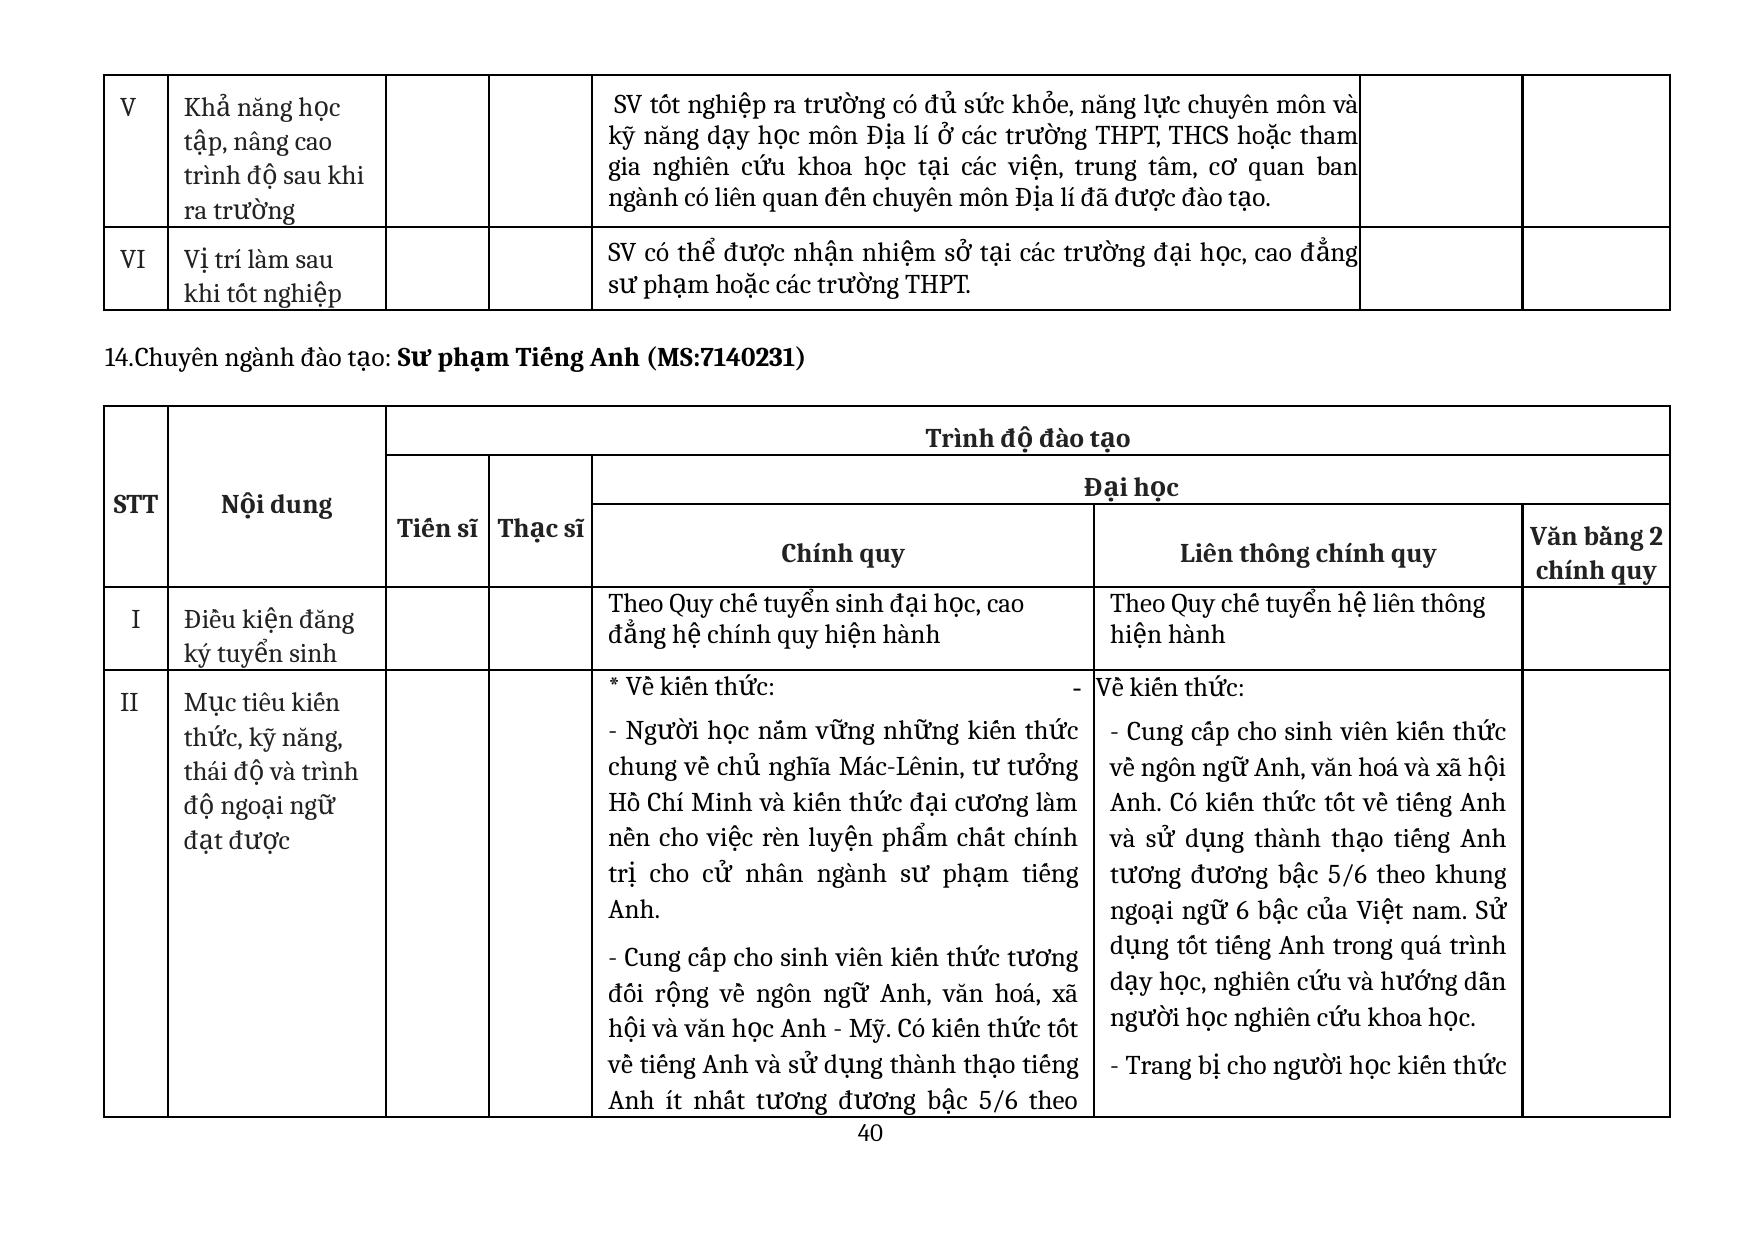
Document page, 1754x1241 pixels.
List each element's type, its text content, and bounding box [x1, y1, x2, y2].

table_cell [387, 228, 488, 309]
list Chuyên ngành đào tạo: Sư phạm Tiếng Anh (MS:7140231) [105, 342, 1635, 374]
table_cell [1524, 671, 1669, 1116]
table_cell [490, 76, 591, 226]
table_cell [1095, 671, 1521, 1116]
table_cell Chính quy [593, 505, 1093, 586]
table_cell [490, 588, 591, 669]
table_cell Đại học [593, 456, 1669, 503]
table_cell [490, 228, 591, 309]
table_cell [490, 671, 591, 1116]
table_cell [1524, 228, 1669, 309]
table_header Trình độ đào tạo [387, 407, 1669, 454]
table_cell [387, 671, 488, 1116]
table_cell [593, 671, 1093, 1116]
table_header STT [105, 407, 167, 586]
table_cell Văn bằng 2 chính quy [1524, 505, 1669, 586]
table_cell I [105, 588, 167, 669]
table_cell Tiến sĩ [387, 456, 488, 586]
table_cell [169, 671, 385, 1116]
table_cell [1361, 76, 1521, 226]
table_cell [1361, 228, 1521, 309]
table_cell Khả năng học tập, nâng cao trình độ sau khi ra trường [169, 76, 385, 226]
table_cell [1524, 76, 1669, 226]
table_cell [1524, 588, 1669, 669]
table_cell Theo Quy chế tuyển hệ liên thông hiện hành [1095, 588, 1521, 669]
table_header Nội dung [169, 407, 385, 586]
table_cell Theo Quy chế tuyển sinh đại học, cao đẳng hệ chính quy hiện hành [593, 588, 1093, 669]
table_cell [387, 588, 488, 669]
table_cell II [105, 671, 167, 1116]
table_cell V [105, 76, 167, 226]
table_cell Vị trí làm sau khi tốt nghiệp [169, 228, 385, 309]
table_cell Điều kiện đăng ký tuyển sinh [169, 588, 385, 669]
table_cell VI [105, 228, 167, 309]
table_cell Liên thông chính quy [1095, 505, 1521, 586]
table_cell [387, 76, 488, 226]
table_cell SV có thể được nhận nhiệm sở tại các trường đại học, cao đẳng sư phạm hoặc các trường THPT. [593, 228, 1359, 309]
table_cell Thạc sĩ [490, 456, 591, 586]
table_cell SV tốt nghiệp ra trường có đủ sức khỏe, năng lực chuyên môn và kỹ năng dạy học môn Địa lí ở các trường THPT, THCS hoặc tham gia nghiên cứu khoa học tại các viện, trung tâm, cơ quan ban ngành có liên quan đến chuyên môn Địa lí đã được đào tạo. [593, 76, 1359, 226]
